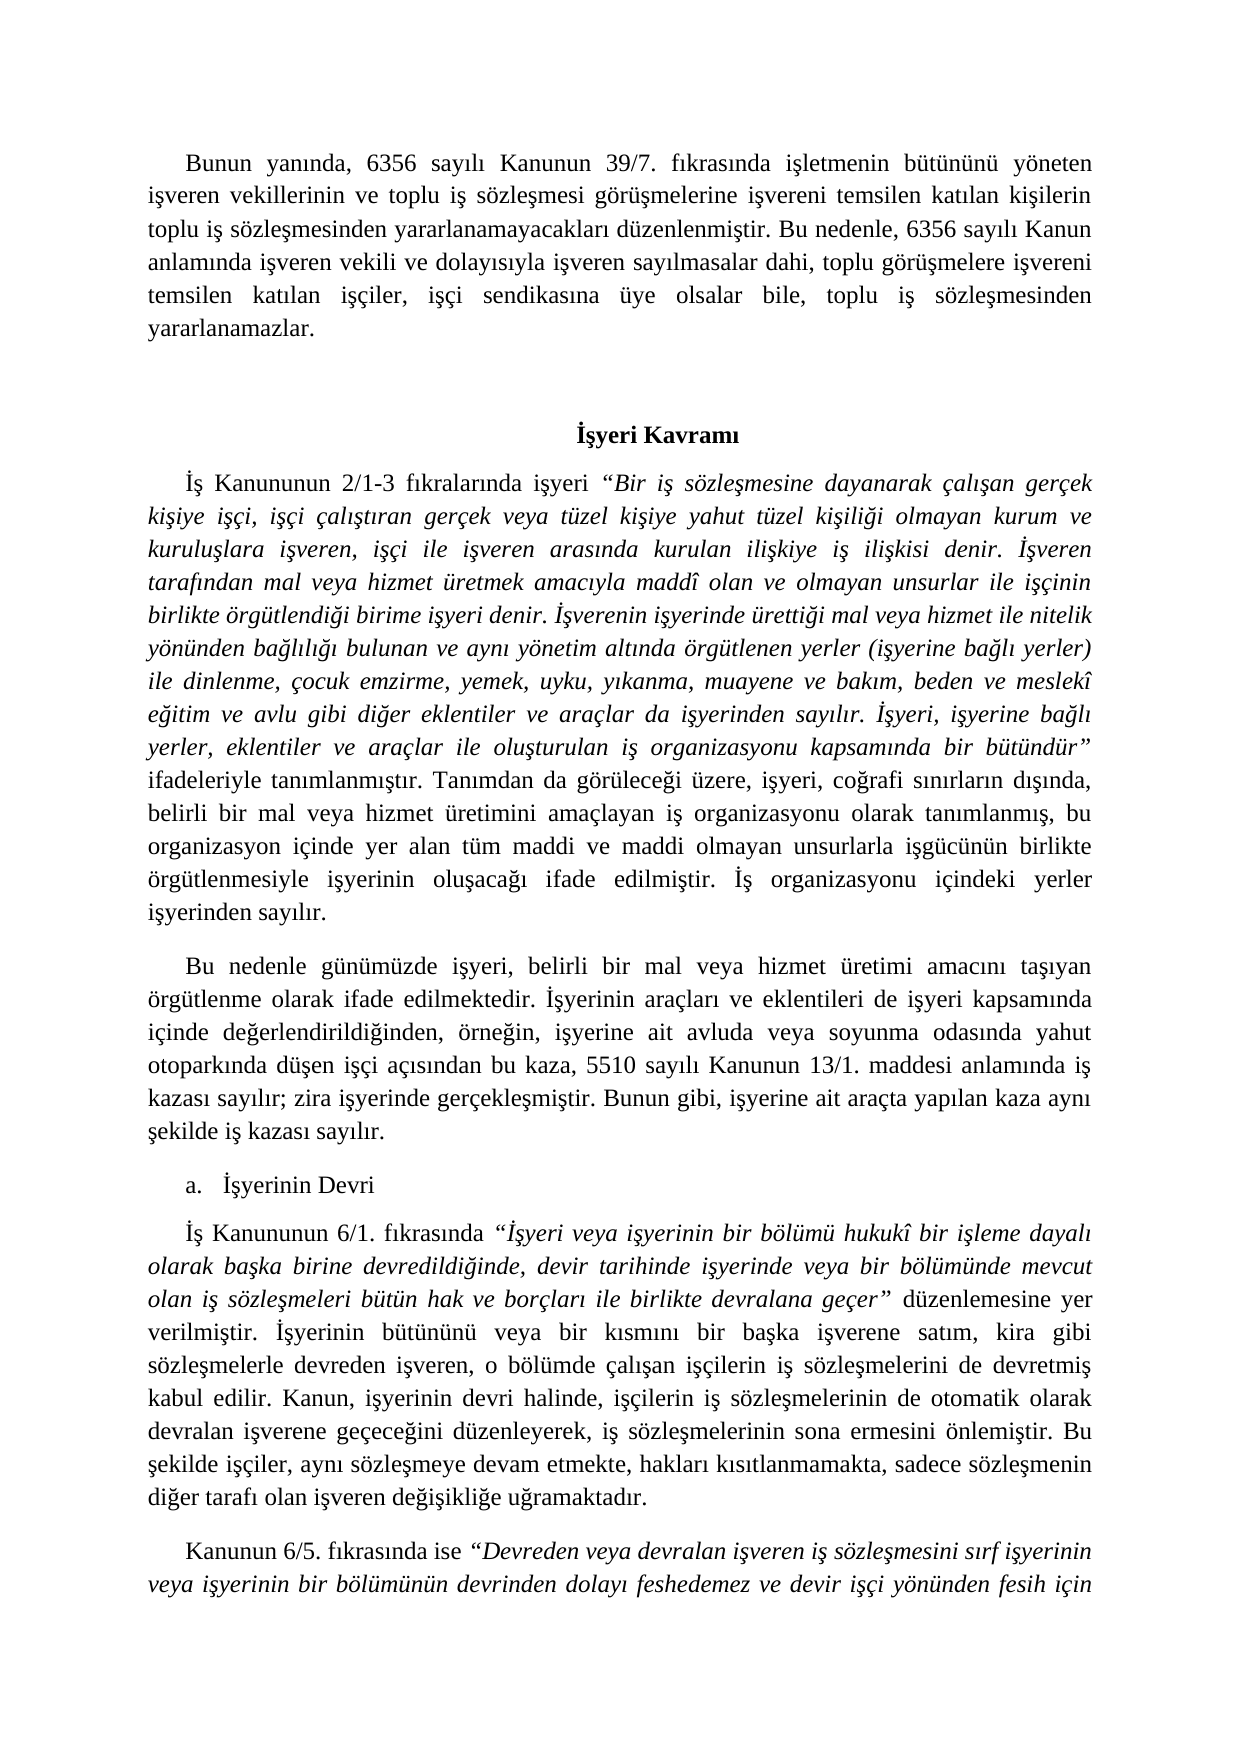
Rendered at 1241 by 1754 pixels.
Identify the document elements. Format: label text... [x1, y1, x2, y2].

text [148, 1536, 1093, 1598]
text Bu nedenle günümüzde işyeri, belirli bir mal veya hizmet üretimi amacını taşıyan örgütlenme olarak ifade edilmektedir. İşyerinin araçları ve eklentileri de işyeri kapsamında içinde değerlendirildiğinden, örneğin, işyerine ait avluda veya soyunma odasında yahut otoparkında düşen işçi açısından bu kaza, 5510 sayılı Kanunun 13/1. maddesi anlamında iş kazası sayılır; zira işyerinde gerçekleşmiştir. Bunun gibi, işyerine ait araçta yapılan kaza aynı şekilde iş kazası sayılır. [148, 951, 1093, 1145]
text İş Kanununun 2/1-3 fıkralarında işyeri “Bir iş sözleşmesine dayanarak çalışan gerçek kişiye işçi, işçi çalıştıran gerçek veya tüzel kişiye yahut tüzel kişiliği olmayan kurum ve kuruluşlara işveren, işçi ile işveren arasında kurulan ilişkiye iş ilişkisi denir. İşveren tarafından mal veya hizmet üretmek amacıyla maddî olan ve olmayan unsurlar ile işçinin birlikte örgütlendiği birime işyeri denir. İşverenin işyerinde ürettiği mal veya hizmet ile nitelik yönünden bağlılığı bulunan ve aynı yönetim altında örgütlenen yerler (işyerine bağlı yerler) ile dinlenme, çocuk emzirme, yemek, uyku, yıkanma, muayene ve bakım, beden ve meslekî eğitim ve avlu gibi diğer eklentiler ve araçlar da işyerinden sayılır. İşyeri, işyerine bağlı yerler, eklentiler ve araçlar ile oluşturulan iş organizasyonu kapsamında bir bütündür” ifadeleriyle tanımlanmıştır. Tanımdan da görüleceği üzere, işyeri, coğrafi sınırların dışında, belirli bir mal veya hizmet üretimini amaçlayan iş organizasyonu olarak tanımlanmış, bu organizasyon içinde yer alan tüm maddi ve maddi olmayan unsurlarla işgücünün birlikte örgütlenmesiyle işyerinin oluşacağı ifade edilmiştir. İş organizasyonu içindeki yerler işyerinden sayılır. [148, 468, 1093, 926]
text Bunun yanında, 6356 sayılı Kanunun 39/7. fıkrasında işletmenin bütününü yöneten işveren vekillerinin ve toplu iş sözleşmesi görüşmelerine işvereni temsilen katılan kişilerin toplu iş sözleşmesinden yararlanamayacakları düzenlenmiştir. Bu nedenle, 6356 sayılı Kanun anlamında işveren vekili ve dolayısıyla işveren sayılmasalar dahi, toplu görüşmelere işvereni temsilen katılan işçiler, işçi sendikasına üye olsalar bile, toplu iş sözleşmesinden yararlanamazlar. [148, 148, 1093, 341]
text İş Kanununun 6/1. fıkrasında “İşyeri veya işyerinin bir bölümü hukukî bir işleme dayalı olarak başka birine devredildiğinde, devir tarihinde işyerinde veya bir bölümünde mevcut olan iş sözleşmeleri bütün hak ve borçları ile birlikte devralana geçer” düzenlemesine yer verilmiştir. İşyerinin bütününü veya bir kısmını bir başka işverene satım, kira gibi sözleşmelerle devreden işveren, o bölümde çalışan işçilerin iş sözleşmelerini de devretmiş kabul edilir. Kanun, işyerinin devri halinde, işçilerin iş sözleşmelerinin de otomatik olarak devralan işverene geçeceğini düzenleyerek, iş sözleşmelerinin sona ermesini önlemiştir. Bu şekilde işçiler, aynı sözleşmeye devam etmekte, hakları kısıtlanmamakta, sadece sözleşmenin diğer tarafı olan işveren değişikliğe uğramaktadır. [148, 1218, 1093, 1511]
list İşyeri Kavramı [223, 420, 1093, 449]
list İşyerinin Devri [185, 1170, 1093, 1199]
